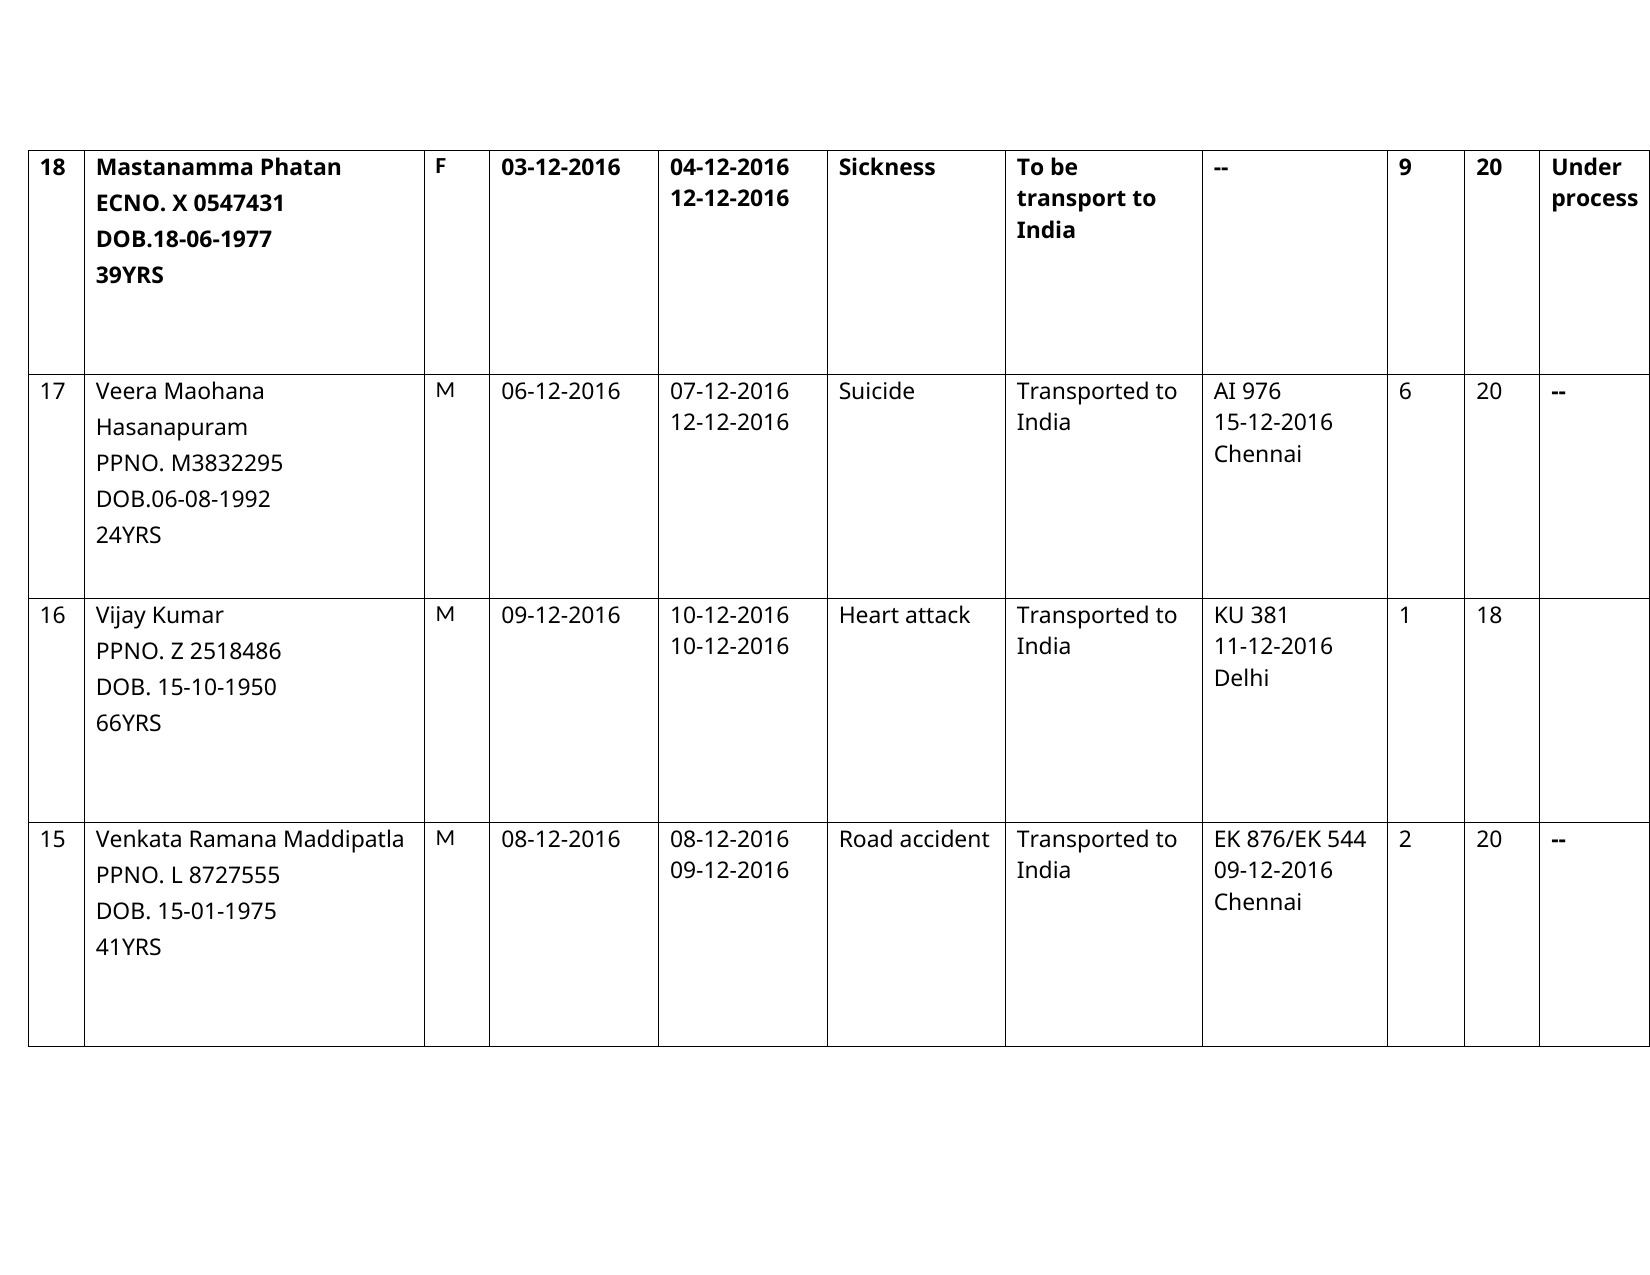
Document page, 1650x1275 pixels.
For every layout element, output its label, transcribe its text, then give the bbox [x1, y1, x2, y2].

table_cell Vijay Kumar PPNO. Z 2518486 DOB. 15-10-1950 66YRS [85, 599, 424, 822]
table_cell 03-12-2016 [490, 151, 658, 374]
table_cell 10-12-2016 10-12-2016 [659, 599, 827, 822]
table_cell 06-12-2016 [490, 375, 658, 598]
table_cell Suicide [828, 375, 1005, 598]
table_cell Mastanamma Phatan ECNO. X 0547431 DOB.18-06-1977 39YRS [85, 151, 424, 374]
table_cell 09-12-2016 [490, 599, 658, 822]
table_cell M [425, 823, 489, 1046]
table_cell 08-12-2016 [490, 823, 658, 1046]
table_cell 1 [1388, 599, 1464, 822]
table_cell -- [1203, 151, 1387, 374]
table_cell [1540, 599, 1649, 822]
table_cell 9 [1388, 151, 1464, 374]
table_cell F [425, 151, 489, 374]
table_cell 20 [1465, 823, 1539, 1046]
table_cell -- [1540, 823, 1649, 1046]
table_cell 18 [29, 151, 84, 374]
table_cell 15 [29, 823, 84, 1046]
table_cell Venkata Ramana Maddipatla PPNO. L 8727555 DOB. 15-01-1975 41YRS [85, 823, 424, 1046]
table_cell -- [1540, 375, 1649, 598]
table_cell 6 [1388, 375, 1464, 598]
table_cell KU 381 11-12-2016 Delhi [1203, 599, 1387, 822]
table_cell 08-12-2016 09-12-2016 [659, 823, 827, 1046]
table_cell M [425, 375, 489, 598]
table_cell AI 976 15-12-2016 Chennai [1203, 375, 1387, 598]
table_cell 07-12-2016 12-12-2016 [659, 375, 827, 598]
table_cell M [425, 599, 489, 822]
table_cell Transported to India [1006, 375, 1202, 598]
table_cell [1006, 823, 1202, 1046]
table_cell 16 [29, 599, 84, 822]
table_cell Under process [1540, 151, 1649, 374]
table_cell 2 [1388, 823, 1464, 1046]
table_cell EK 876/EK 544 09-12-2016 Chennai [1203, 823, 1387, 1046]
table_cell 04-12-2016 12-12-2016 [659, 151, 827, 374]
table_cell Sickness [828, 151, 1005, 374]
table_cell 17 [29, 375, 84, 598]
table_cell Veera Maohana Hasanapuram PPNO. M3832295 DOB.06-08-1992 24YRS [85, 375, 424, 598]
table_cell Road accident [828, 823, 1005, 1046]
table_cell 18 [1465, 599, 1539, 822]
table_cell 20 [1465, 151, 1539, 374]
table_cell Transported to India [1006, 599, 1202, 822]
table_cell 20 [1465, 375, 1539, 598]
table_cell Heart attack [828, 599, 1005, 822]
table_cell To be transport to India [1006, 151, 1202, 374]
